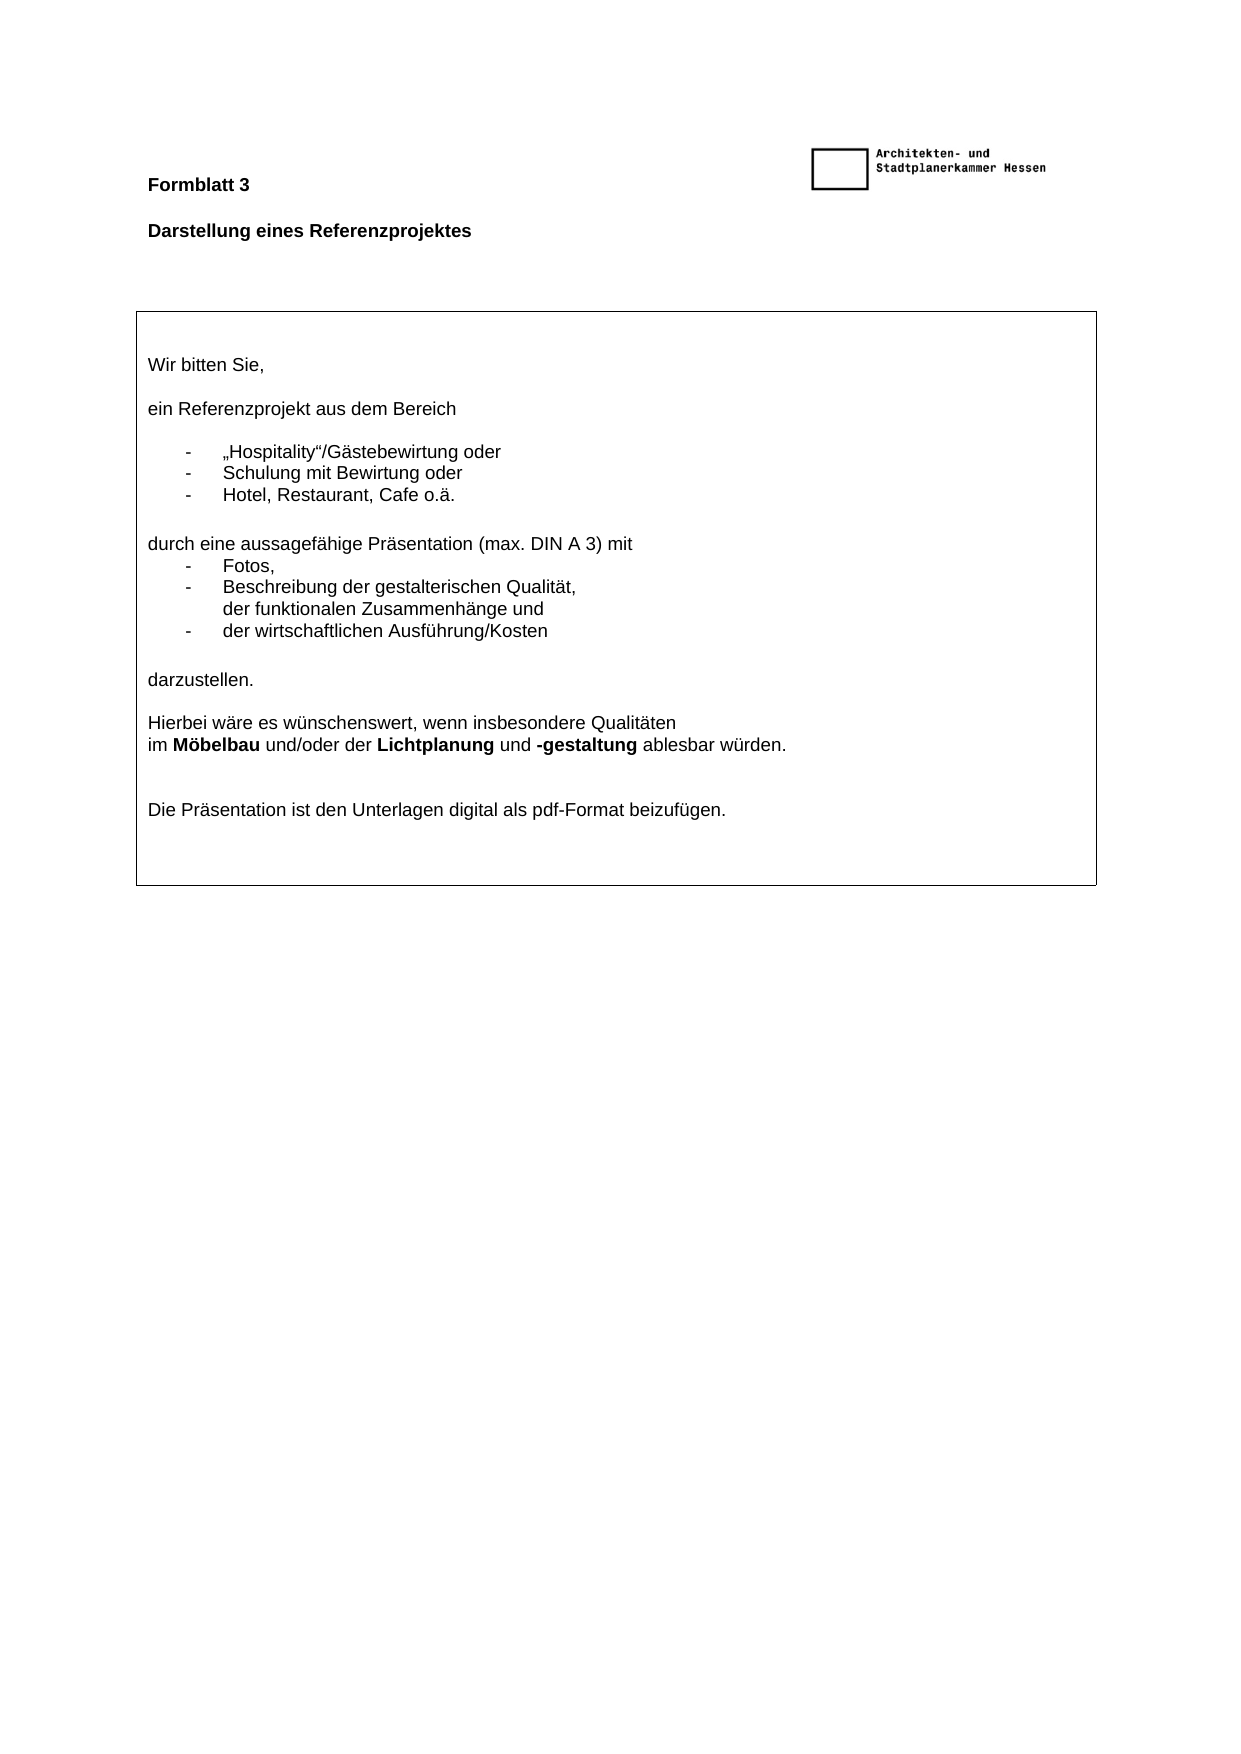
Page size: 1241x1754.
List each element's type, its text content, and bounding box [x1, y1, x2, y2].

picture [811, 147, 1047, 192]
table_header Wir bitten Sie, ein Referenzprojekt aus dem Bereich „Hospitality“/Gästebewirtung oder Schulung mit Bewirtung oder Hotel, Restaurant, Cafe o.ä. durch eine aussagefähige Präsentation (max. DIN A 3) mit Fotos, Beschreibung der gestalterischen Qualität, der funktionalen Zusammenhänge und der wirtschaftlichen Ausführung/Kosten darzustellen. Hierbei wäre es wünschenswert, wenn insbesondere Qualitäten im Möbelbau und/oder der Lichtplanung und -gestaltung ablesbar würden. Die Präsentation ist den Unterlagen digital als pdf-Format beizufügen. [137, 312, 1096, 885]
text Formblatt 3 [148, 148, 1093, 195]
text Darstellung eines Referenzprojektes [148, 219, 1093, 241]
